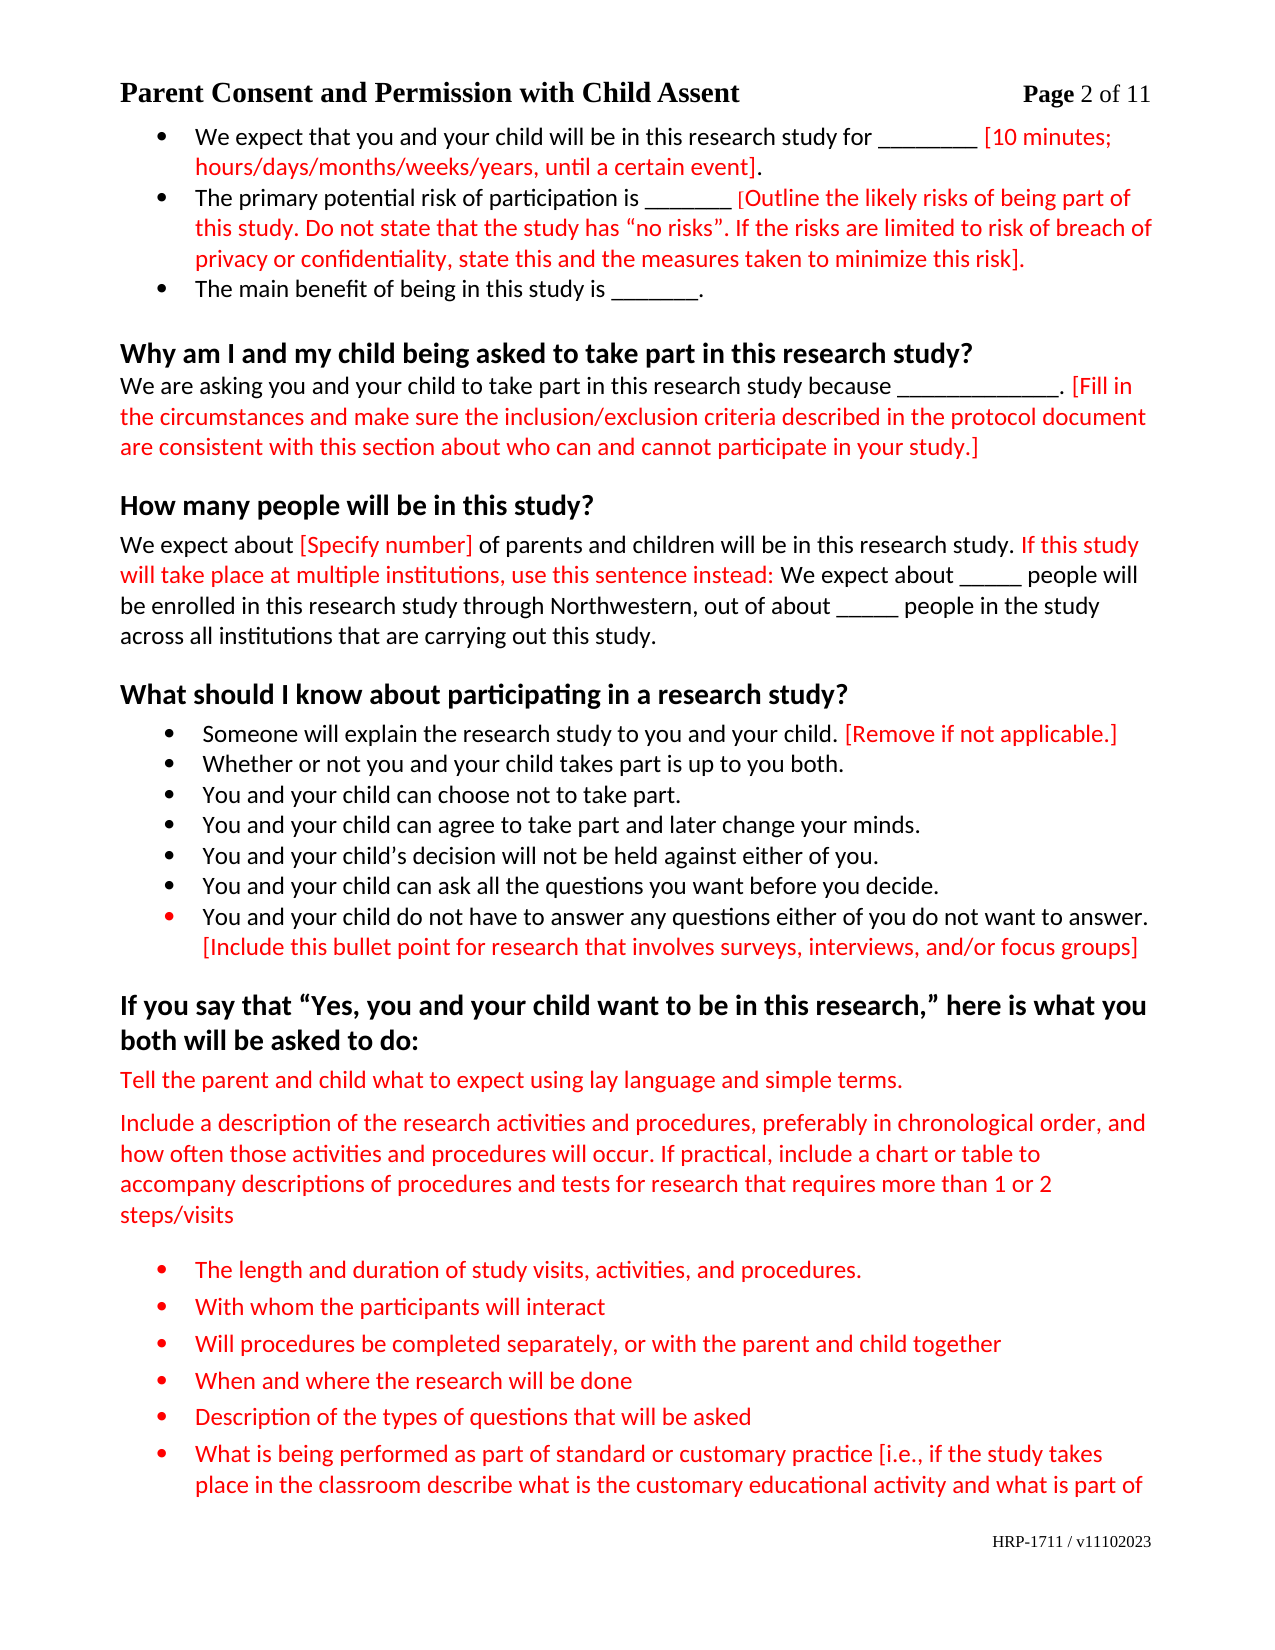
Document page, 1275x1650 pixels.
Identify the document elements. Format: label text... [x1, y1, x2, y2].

list Will procedures be completed separately, or with the parent and child together [157, 1328, 1155, 1358]
list The main benefit of being in this study is _______. [157, 274, 1155, 304]
list Description of the types of questions that will be asked [157, 1402, 1155, 1432]
text You and your child can ask all the questions you want before you decide. [165, 870, 1155, 901]
text Someone will explain the research study to you and your child. [Remove if not applicable.] [165, 718, 1155, 748]
text Tell the parent and child what to expect using lay language and simple terms. [120, 1064, 1155, 1095]
list Why am I and my child being asked to take part in this research study? [120, 335, 1155, 370]
text How many people will be in this study? [120, 487, 1155, 522]
text We are asking you and your child to take part in this research study because _____________. [Fill in the circumstances and make sure the inclusion/exclusion criteria described in the protocol document are consistent with this section about who can and cannot participate in your study.] [120, 370, 1155, 462]
text Include a description of the research activities and procedures, preferably in chronological order, and how often those activities and procedures will occur. If practical, include a chart or table to accompany descriptions of procedures and tests for research that requires more than 1 or 2 steps/visits [120, 1107, 1155, 1229]
subtitle If you say that “Yes, you and your child want to be in this research,” here is what you both will be asked to do: [120, 987, 1155, 1058]
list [157, 1438, 1155, 1499]
text Whether or not you and your child takes part is up to you both. [165, 748, 1155, 779]
text You and your child’s decision will not be held against either of you. [165, 840, 1155, 870]
list The length and duration of study visits, activities, and procedures. [157, 1254, 1155, 1285]
text You and your child can agree to take part and later change your minds. [165, 809, 1155, 840]
list With whom the participants will interact [157, 1291, 1155, 1322]
subtitle What should I know about participating in a research study? [120, 676, 1155, 711]
text You and your child do not have to answer any questions either of you do not want to answer. [Include this bullet point for research that involves surveys, interviews, and/or focus groups] [165, 901, 1155, 962]
list When and where the research will be done [157, 1365, 1155, 1395]
text We expect about [Specify number] of parents and children will be in this research study. If this study will take place at multiple institutions, use this sentence instead: We expect about _____ people will be enrolled in this research study through Northwestern, out of about _____ people in the study across all institutions that are carrying out this study. [120, 529, 1155, 651]
text You and your child can choose not to take part. [165, 779, 1155, 809]
list The primary potential risk of participation is _______ [Outline the likely risks of being part of this study. Do not state that the study has “no risks”. If the risks are limited to risk of breach of privacy or confidentiality, state this and the measures taken to minimize this risk]. [157, 182, 1155, 274]
list We expect that you and your child will be in this research study for ________ [10 minutes; hours/days/months/weeks/years, until a certain event]. [157, 121, 1155, 182]
